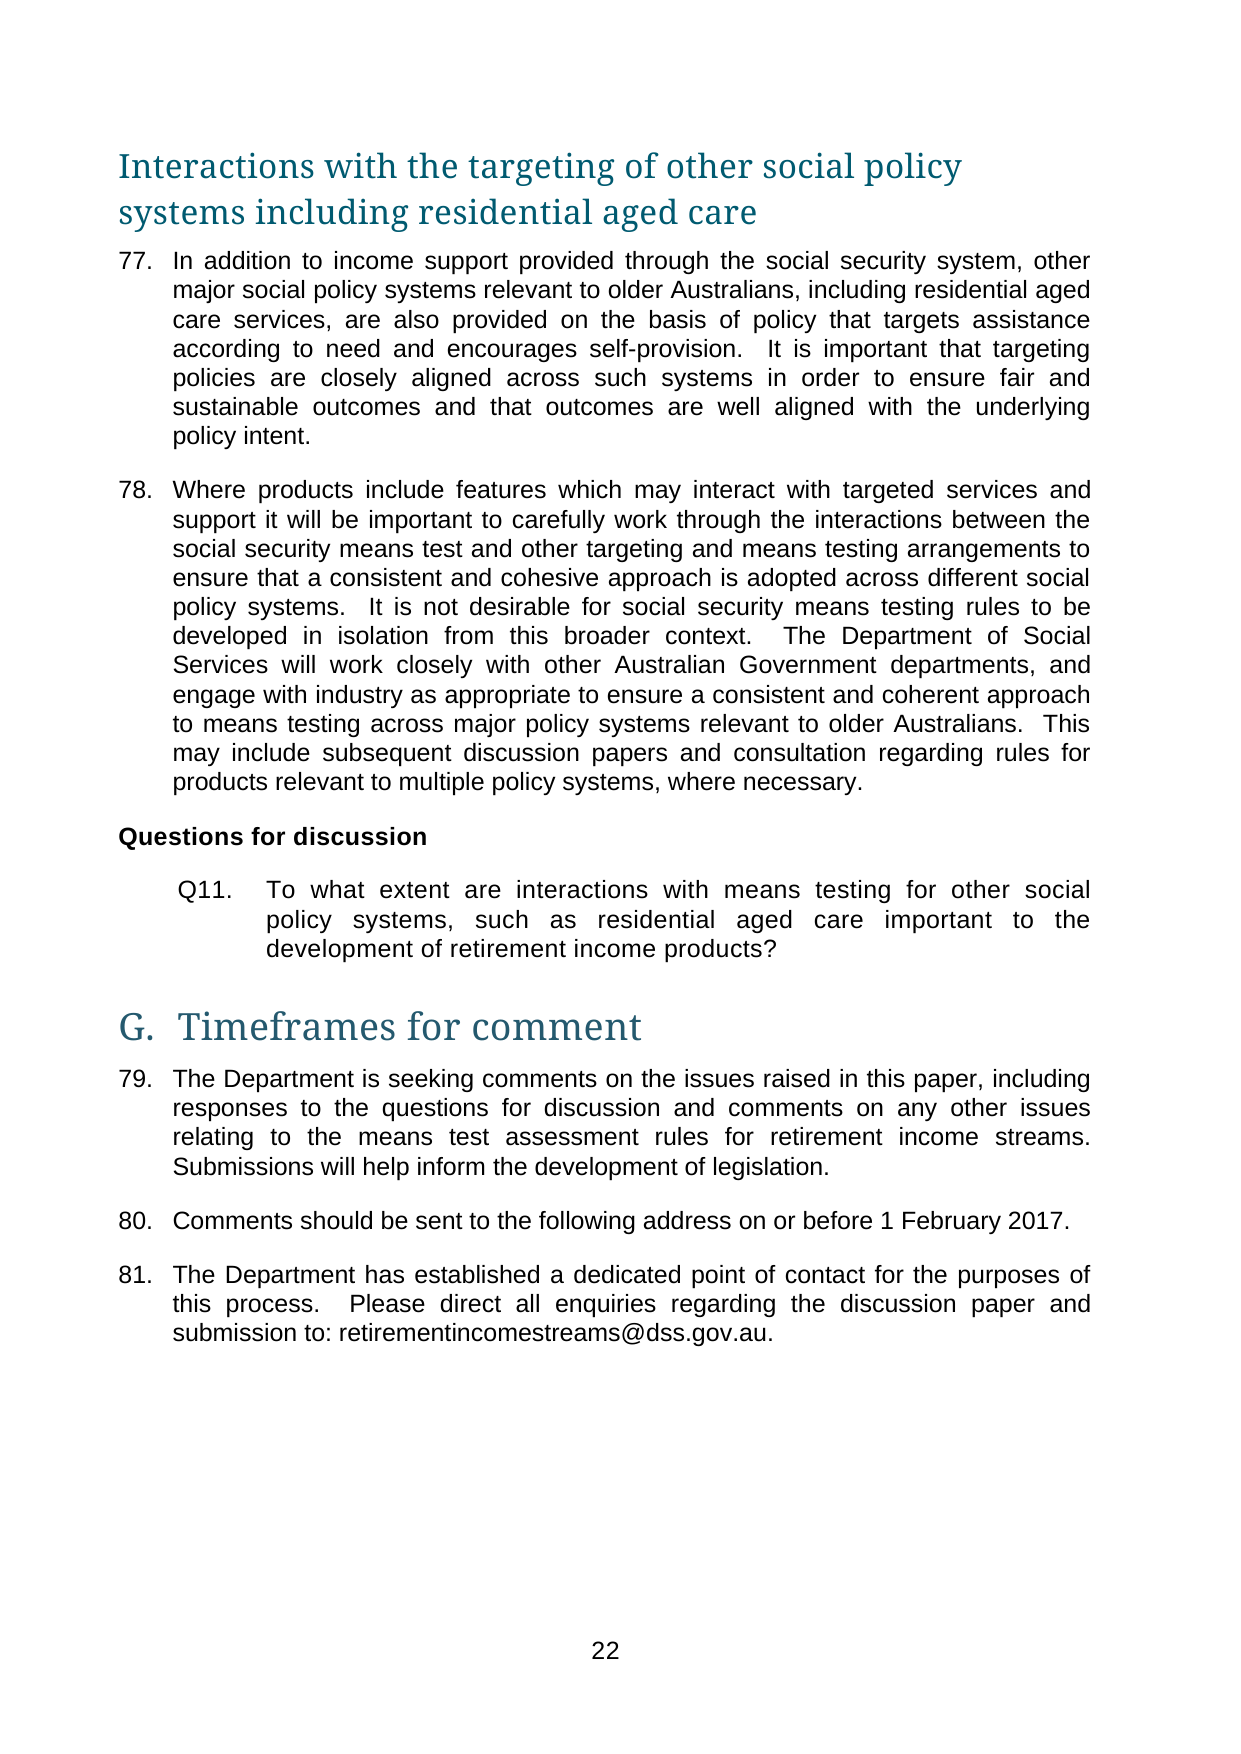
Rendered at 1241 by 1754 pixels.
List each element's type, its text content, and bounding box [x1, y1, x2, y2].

list Where products include features which may interact with targeted services and support it will be important to carefully work through the interactions between the social security means test and other targeting and means testing arrangements to ensure that a consistent and cohesive approach is adopted across different social policy systems. It is not desirable for social security means testing rules to be developed in isolation from this broader context. The Department of Social Services will work closely with other Australian Government departments, and engage with industry as appropriate to ensure a consistent and coherent approach to means testing across major policy systems relevant to older Australians. This may include subsequent discussion papers and consultation regarding rules for products relevant to multiple policy systems, where necessary. [118, 476, 1092, 796]
list To what extent are interactions with means testing for other social policy systems, such as residential aged care important to the development of retirement income products? [177, 876, 1092, 963]
subtitle Timeframes for comment [118, 1001, 1092, 1052]
list The Department has established a dedicated point of contact for the purposes of this process. Please direct all enquiries regarding the discussion paper and submission to: retirementincomestreams@dss.gov.au. [118, 1260, 1092, 1347]
list Comments should be sent to the following address on or before 1 February 2017. [118, 1206, 1092, 1235]
subtitle Questions for discussion [118, 821, 1092, 851]
list The Department is seeking comments on the issues raised in this paper, including responses to the questions for discussion and comments on any other issues relating to the means test assessment rules for retirement income streams. Submissions will help inform the development of legislation. [118, 1064, 1092, 1181]
list In addition to income support provided through the social security system, other major social policy systems relevant to older Australians, including residential aged care services, are also provided on the basis of policy that targets assistance according to need and encourages self-provision. It is important that targeting policies are closely aligned across such systems in order to ensure fair and sustainable outcomes and that outcomes are well aligned with the underlying policy intent. [118, 246, 1092, 451]
subtitle Interactions with the targeting of other social policy systems including residential aged care [118, 143, 1092, 234]
